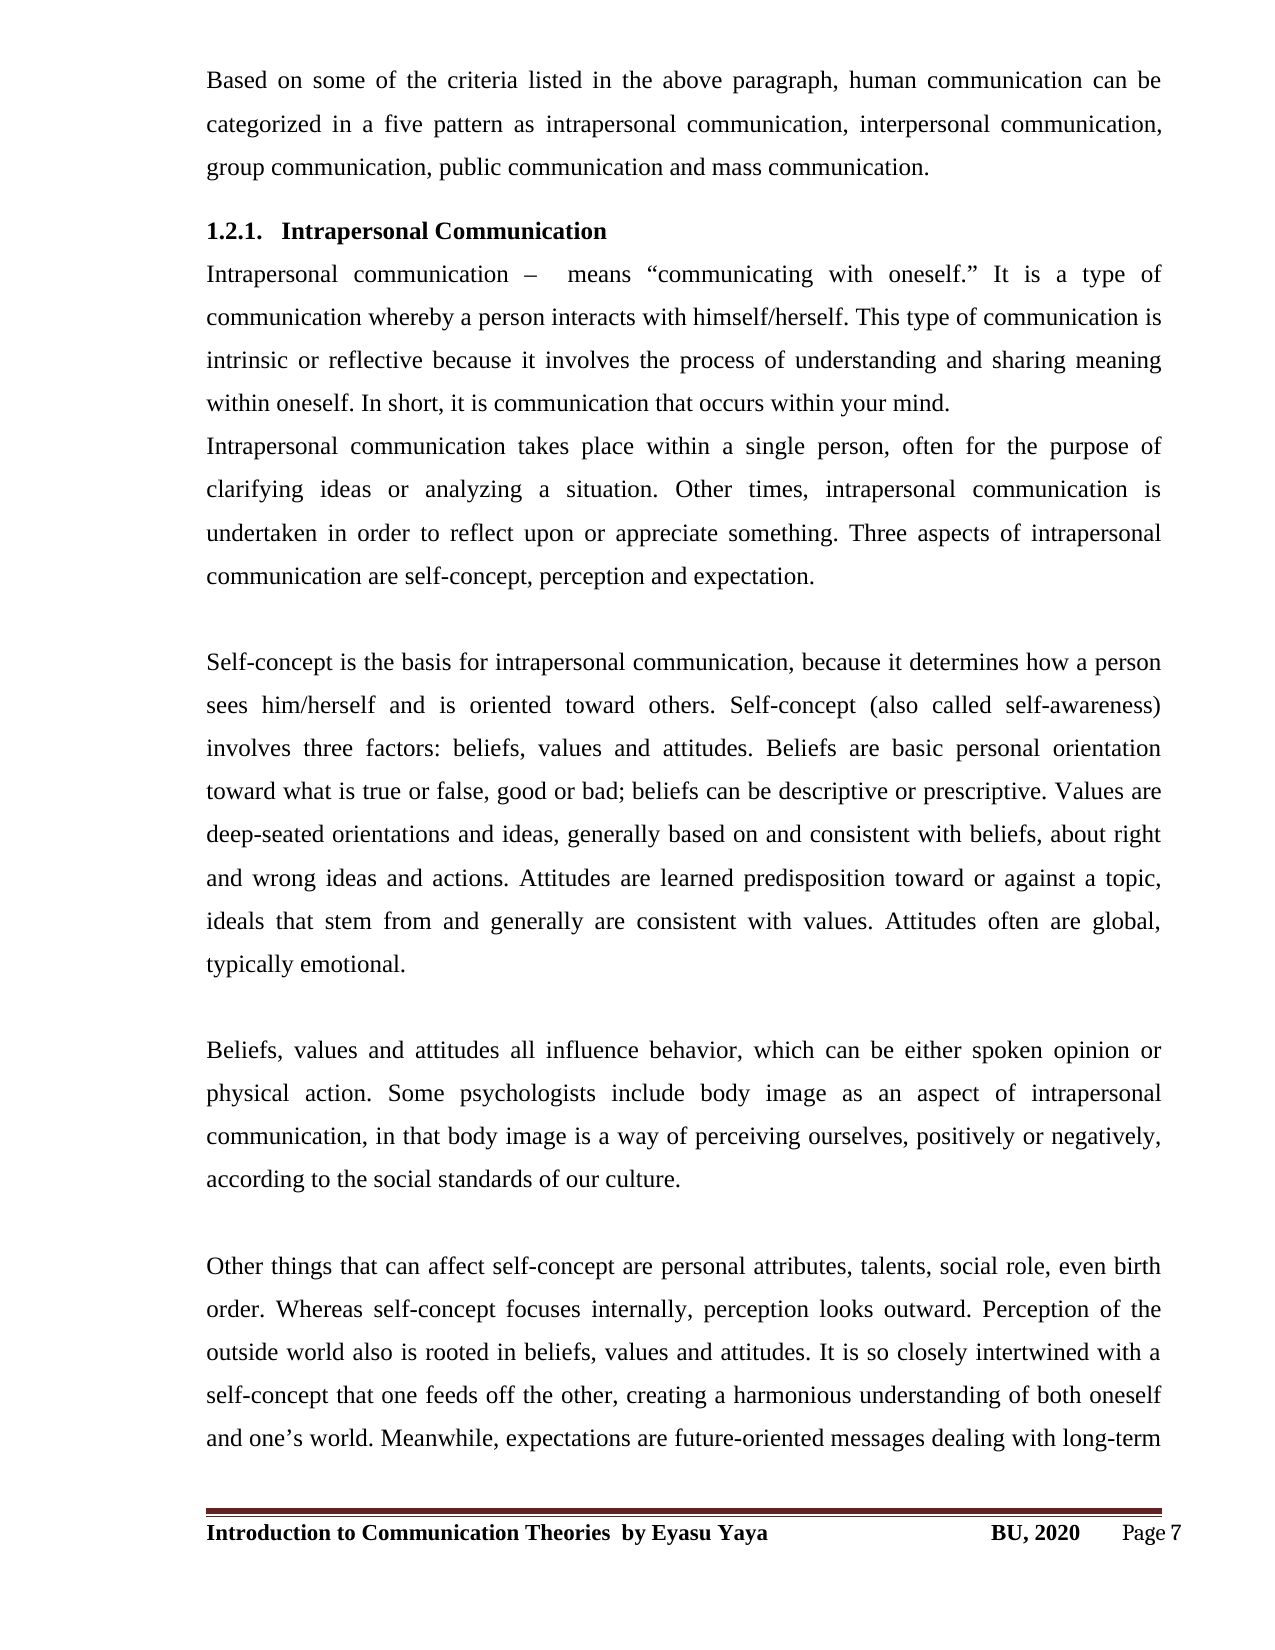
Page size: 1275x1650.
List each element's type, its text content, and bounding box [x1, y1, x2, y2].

subtitle Intrapersonal Communication [206, 259, 1162, 288]
text Intrapersonal communication takes place within a single person, often for the purpose of clarifying ideas or analyzing a situation. Other times, intrapersonal communication is undertaken in order to reflect upon or appreciate something. Three aspects of intrapersonal communication are self-concept, perception and expectation. [206, 474, 1162, 633]
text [206, 1294, 1162, 1495]
text Based on some of the criteria listed in the above paragraph, human communication can be categorized in a five pattern as intrapersonal communication, interpersonal communication, group communication, public communication and mass communication. [206, 109, 1162, 224]
text Intrapersonal communication – means “communicating with oneself.” It is a type of communication whereby a person interacts with himself/herself. This type of communication is intrinsic or reflective because it involves the process of understanding and sharing meaning within oneself. In short, it is communication that occurs within your mind. [206, 302, 1162, 460]
text Self-concept is the basis for intrapersonal communication, because it determines how a person sees him/herself and is oriented toward others. Self-concept (also called self-awareness) involves three factors: beliefs, values and attitudes. Beliefs are basic personal orientation toward what is true or false, good or bad; beliefs can be descriptive or prescriptive. Values are deep-seated orientations and ideas, generally based on and consistent with beliefs, about right and wrong ideas and actions. Attitudes are learned predisposition toward or against a topic, ideals that stem from and generally are consistent with values. Attitudes often are global, typically emotional. [206, 690, 1162, 1021]
text Beliefs, values and attitudes all influence behavior, which can be either spoken opinion or physical action. Some psychologists include body image as an aspect of intrapersonal communication, in that body image is a way of perceiving ourselves, positively or negatively, according to the social standards of our culture. [206, 1078, 1162, 1236]
